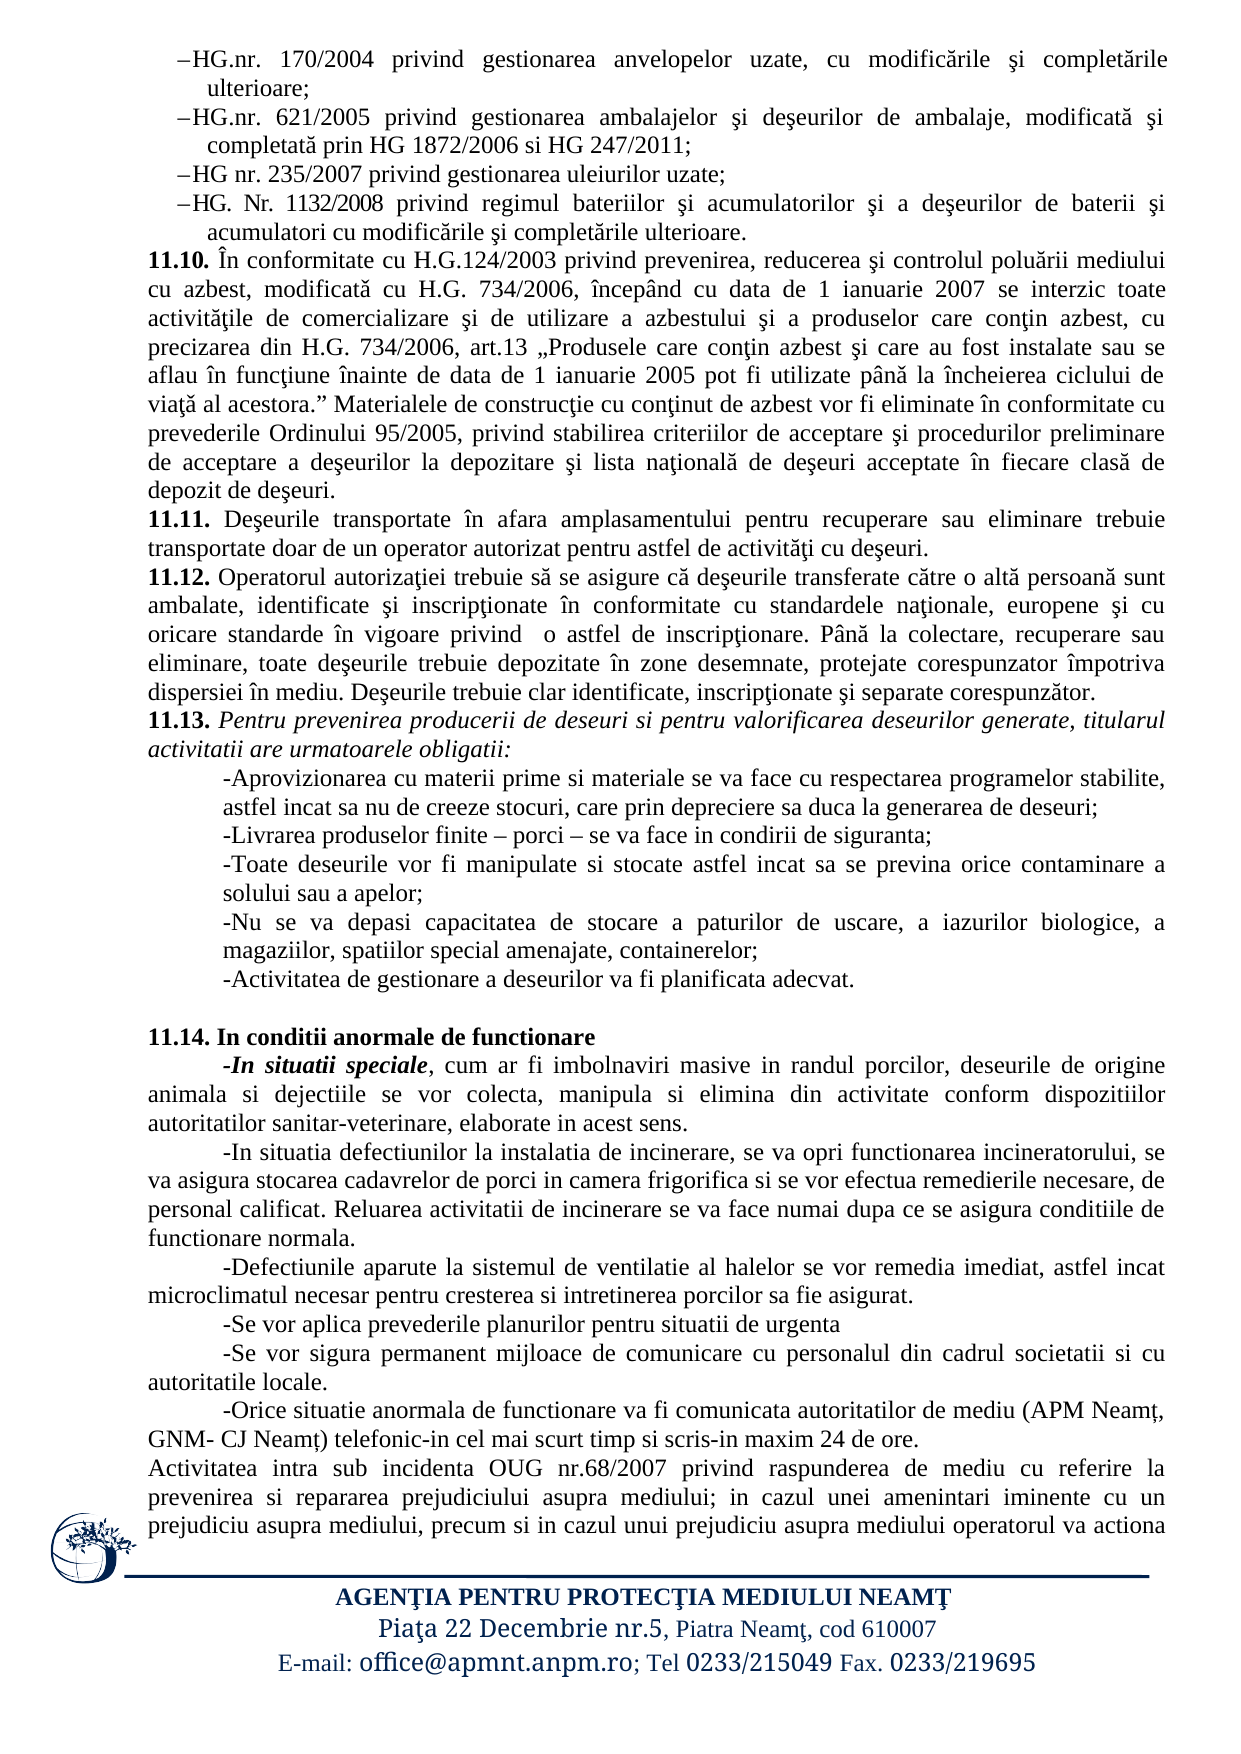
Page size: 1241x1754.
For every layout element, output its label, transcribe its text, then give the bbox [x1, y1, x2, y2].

list HG. Nr. 1132/2008 privind regimul bateriilor şi acumulatorilor şi a deşeurilor de baterii şi acumulatori cu modificările şi completările ulterioare. [177, 188, 1166, 246]
text -Se vor aplica prevederile planurilor pentru situatii de urgenta [148, 1309, 1166, 1338]
text -Orice situatie anormala de functionare va fi comunicata autoritatilor de mediu (APM Neamț, GNM- CJ Neamț) telefonic-in cel mai scurt timp si scris-in maxim 24 de ore. [148, 1396, 1166, 1453]
text -Defectiunile aparute la sistemul de ventilatie al halelor se vor remedia imediat, astfel incat microclimatul necesar pentru cresterea si intretinerea porcilor sa fie asigurat. [148, 1252, 1166, 1309]
text -In situatii speciale, cum ar fi imbolnaviri masive in randul porcilor, deseurile de origine animala si dejectiile se vor colecta, manipula si elimina din activitate conform dispozitiilor autoritatilor sanitar-veterinare, elaborate in acest sens. [148, 1051, 1166, 1137]
text -Livrarea produselor finite – porci – se va face in condirii de siguranta; [148, 821, 1166, 849]
list HG.nr. 621/2005 privind gestionarea ambalajelor şi deşeurilor de ambalaje, modificată şi completată prin HG 1872/2006 si HG 247/2011; [177, 102, 1164, 159]
text -Nu se va depasi capacitatea de stocare a paturilor de uscare, a iazurilor biologice, a magaziilor, spatiilor special amenajate, containerelor; [223, 907, 1166, 964]
text 11.12. Operatorul autorizaţiei trebuie să se asigure că deşeurile transferate către o altă persoană sunt ambalate, identificate şi inscripţionate în conformitate cu standardele naţionale, europene şi cu oricare standarde în vigoare privind o astfel de inscripţionare. Până la colectare, recuperare sau eliminare, toate deşeurile trebuie depozitate în zone desemnate, protejate corespunzator împotriva dispersiei în mediu. Deşeurile trebuie clar identificate, inscripţionate şi separate corespunzător. [148, 562, 1166, 706]
text -Se vor sigura permanent mijloace de comunicare cu personalul din cadrul societatii si cu autoritatile locale. [148, 1338, 1166, 1396]
text -Aprovizionarea cu materii prime si materiale se va face cu respectarea programelor stabilite, astfel incat sa nu de creeze stocuri, care prin depreciere sa duca la generarea de deseuri; [223, 763, 1166, 821]
text -In situatia defectiunilor la instalatia de incinerare, se va opri functionarea incineratorului, se va asigura stocarea cadavrelor de porci in camera frigorifica si se vor efectua remedierile necesare, de personal calificat. Reluarea activitatii de incinerare se va face numai dupa ce se asigura conditiile de functionare normala. [148, 1137, 1166, 1252]
list HG.nr. 170/2004 privind gestionarea anvelopelor uzate, cu modificările şi completările ulterioare; [177, 44, 1169, 102]
text 11.14. In conditii anormale de functionare [148, 1022, 1166, 1051]
list HG nr. 235/2007 privind gestionarea uleiurilor uzate; [177, 159, 1166, 188]
text 11.13. Pentru prevenirea producerii de deseuri si pentru valorificarea deseurilor generate, titularul activitatii are urmatoarele obligatii: [148, 706, 1166, 763]
text -Toate deseurile vor fi manipulate si stocate astfel incat sa se previna orice contaminare a solului sau a apelor; [223, 849, 1166, 907]
text 11.11. Deşeurile transportate în afara amplasamentului pentru recuperare sau eliminare trebuie transportate doar de un operator autorizat pentru astfel de activităţi cu deşeuri. [148, 504, 1166, 562]
text -Activitatea de gestionare a deseurilor va fi planificata adecvat. [148, 964, 1166, 993]
text 11.10. În conformitate cu H.G.124/2003 privind prevenirea, reducerea şi controlul poluării mediului cu azbest, modificatǎ cu H.G. 734/2006, începând cu data de 1 ianuarie 2007 se interzic toate activităţile de comercializare şi de utilizare a azbestului şi a produselor care conţin azbest, cu precizarea din H.G. 734/2006, art.13 „Produsele care conţin azbest şi care au fost instalate sau se aflau în funcţiune înainte de data de 1 ianuarie 2005 pot fi utilizate pânǎ la încheierea ciclului de viaţǎ al acestora.” Materialele de construcţie cu conţinut de azbest vor fi eliminate în conformitate cu prevederile Ordinului 95/2005, privind stabilirea criteriilor de acceptare şi procedurilor preliminare de acceptare a deşeurilor la depozitare şi lista naţională de deşeuri acceptate în fiecare clasă de depozit de deşeuri. [148, 246, 1166, 504]
